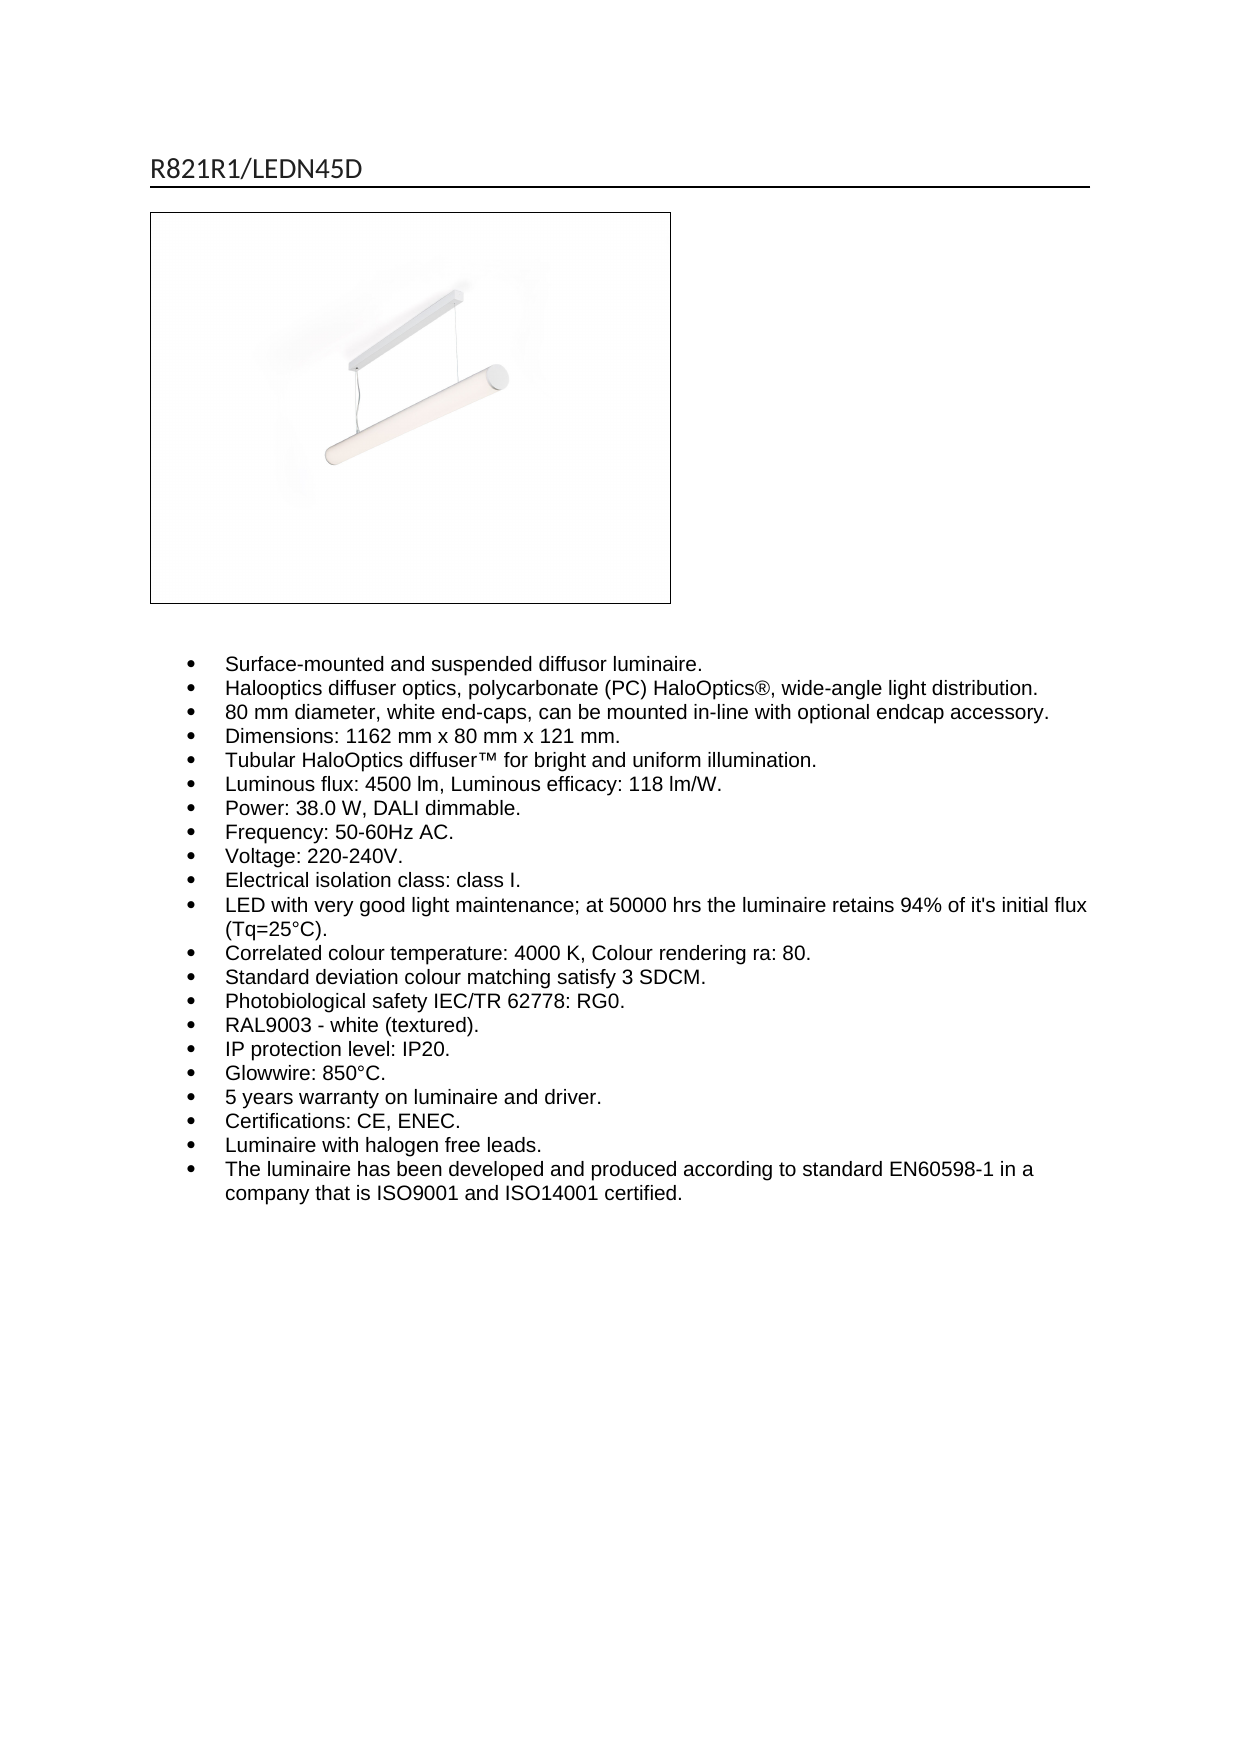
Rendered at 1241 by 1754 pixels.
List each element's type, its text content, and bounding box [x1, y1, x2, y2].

list Luminaire with halogen free leads. [187, 1133, 1090, 1157]
list Correlated colour temperature: 4000 K, Colour rendering ra: 80. [187, 940, 1090, 964]
list Glowwire: 850°C. [187, 1061, 1090, 1085]
list Halooptics diffuser optics, polycarbonate (PC) HaloOptics®, wide-angle light distribution. [187, 676, 1090, 700]
list 80 mm diameter, white end-caps, can be mounted in-line with optional endcap accessory. [187, 700, 1090, 724]
list IP protection level: IP20. [187, 1037, 1090, 1061]
list Surface-mounted and suspended diffusor luminaire. [187, 652, 1090, 676]
list 5 years warranty on luminaire and driver. [187, 1085, 1090, 1109]
list Photobiological safety IEC/TR 62778: RG0. [187, 988, 1090, 1013]
list Standard deviation colour matching satisfy 3 SDCM. [187, 964, 1090, 988]
list LED with very good light maintenance; at 50000 hrs the luminaire retains 94% of it's initial flux (Tq=25°C). [187, 892, 1090, 940]
picture [151, 213, 670, 603]
list Electrical isolation class: class I. [187, 868, 1090, 892]
list RAL9003 - white (textured). [187, 1013, 1090, 1037]
list Voltage: 220-240V. [187, 844, 1090, 868]
list Certifications: CE, ENEC. [187, 1109, 1090, 1133]
list The luminaire has been developed and produced according to standard EN60598-1 in a company that is ISO9001 and ISO14001 certified. [187, 1157, 1090, 1205]
list Tubular HaloOptics diffuser™ for bright and uniform illumination. [187, 748, 1090, 772]
list Dimensions: 1162 mm x 80 mm x 121 mm. [187, 724, 1090, 748]
list Frequency: 50-60Hz AC. [187, 820, 1090, 844]
list Luminous flux: 4500 lm, Luminous efficacy: 118 lm/W. [187, 772, 1090, 796]
text R821R1/LEDN45D [150, 150, 1090, 186]
list Power: 38.0 W, DALI dimmable. [187, 796, 1090, 820]
